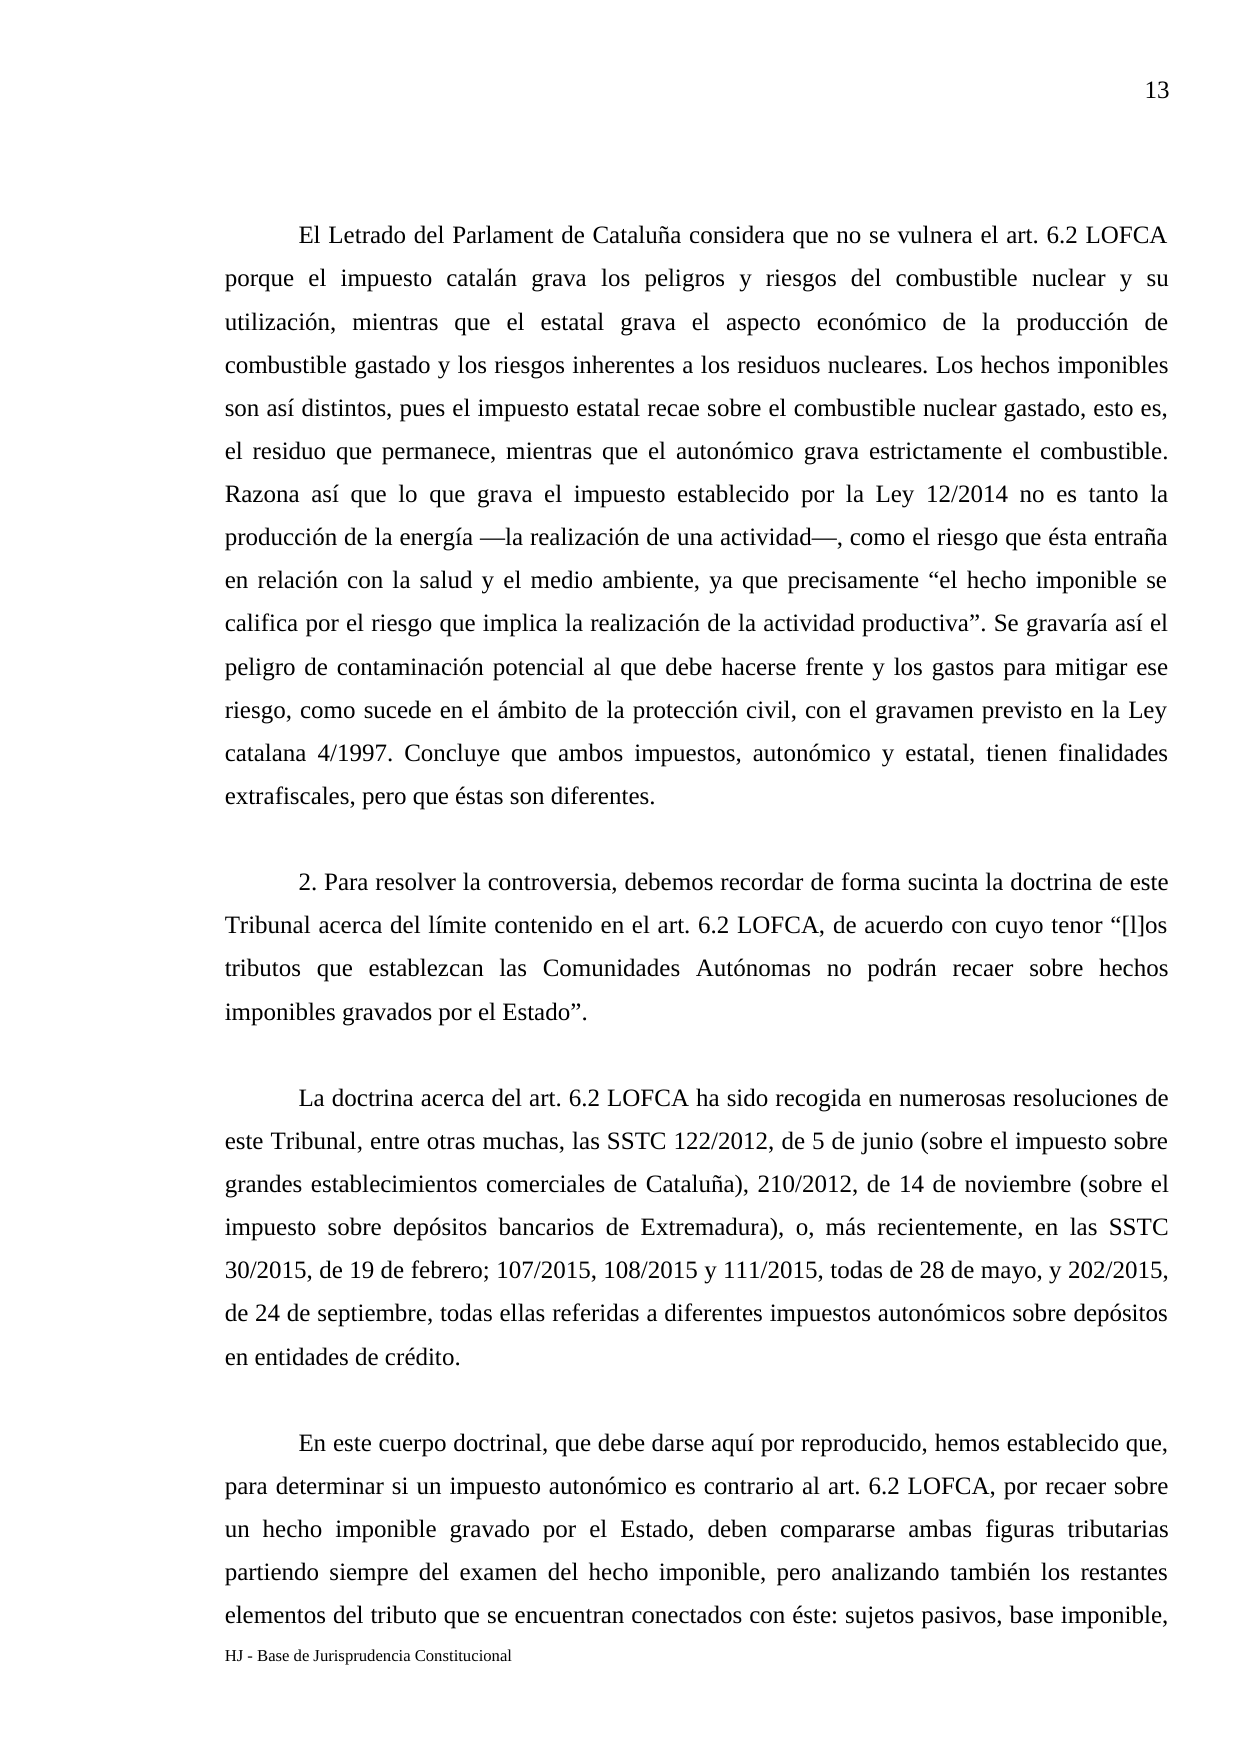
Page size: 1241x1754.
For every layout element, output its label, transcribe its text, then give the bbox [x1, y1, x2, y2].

text La doctrina acerca del art. 6.2 LOFCA ha sido recogida en numerosas resoluciones de este Tribunal, entre otras muchas, las SSTC 122/2012, de 5 de junio (sobre el impuesto sobre grandes establecimientos comerciales de Cataluña), 210/2012, de 14 de noviembre (sobre el impuesto sobre depósitos bancarios de Extremadura), o, más recientemente, en las SSTC 30/2015, de 19 de febrero; 107/2015, 108/2015 y 111/2015, todas de 28 de mayo, y 202/2015, de 24 de septiembre, todas ellas referidas a diferentes impuestos autonómicos sobre depósitos en entidades de crédito. [224, 1083, 1169, 1370]
text El Letrado del Parlament de Cataluña considera que no se vulnera el art. 6.2 LOFCA porque el impuesto catalán grava los peligros y riesgos del combustible nuclear y su utilización, mientras que el estatal grava el aspecto económico de la producción de combustible gastado y los riesgos inherentes a los residuos nucleares. Los hechos imponibles son así distintos, pues el impuesto estatal recae sobre el combustible nuclear gastado, esto es, el residuo que permanece, mientras que el autonómico grava estrictamente el combustible. Razona así que lo que grava el impuesto establecido por la Ley 12/2014 no es tanto la producción de la energía —la realización de una actividad—, como el riesgo que ésta entraña en relación con la salud y el medio ambiente, ya que precisamente “el hecho imponible se califica por el riesgo que implica la realización de la actividad productiva”. Se gravaría así el peligro de contaminación potencial al que debe hacerse frente y los gastos para mitigar ese riesgo, como sucede en el ámbito de la protección civil, con el gravamen previsto en la Ley catalana 4/1997. Concluye que ambos impuestos, autonómico y estatal, tienen finalidades extrafiscales, pero que éstas son diferentes. [224, 220, 1169, 810]
text 2. Para resolver la controversia, debemos recordar de forma sucinta la doctrina de este Tribunal acerca del límite contenido en el art. 6.2 LOFCA, de acuerdo con cuyo tenor “[l]os tributos que establezcan las Comunidades Autónomas no podrán recaer sobre hechos imponibles gravados por el Estado”. [224, 867, 1169, 1025]
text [224, 1428, 1169, 1629]
